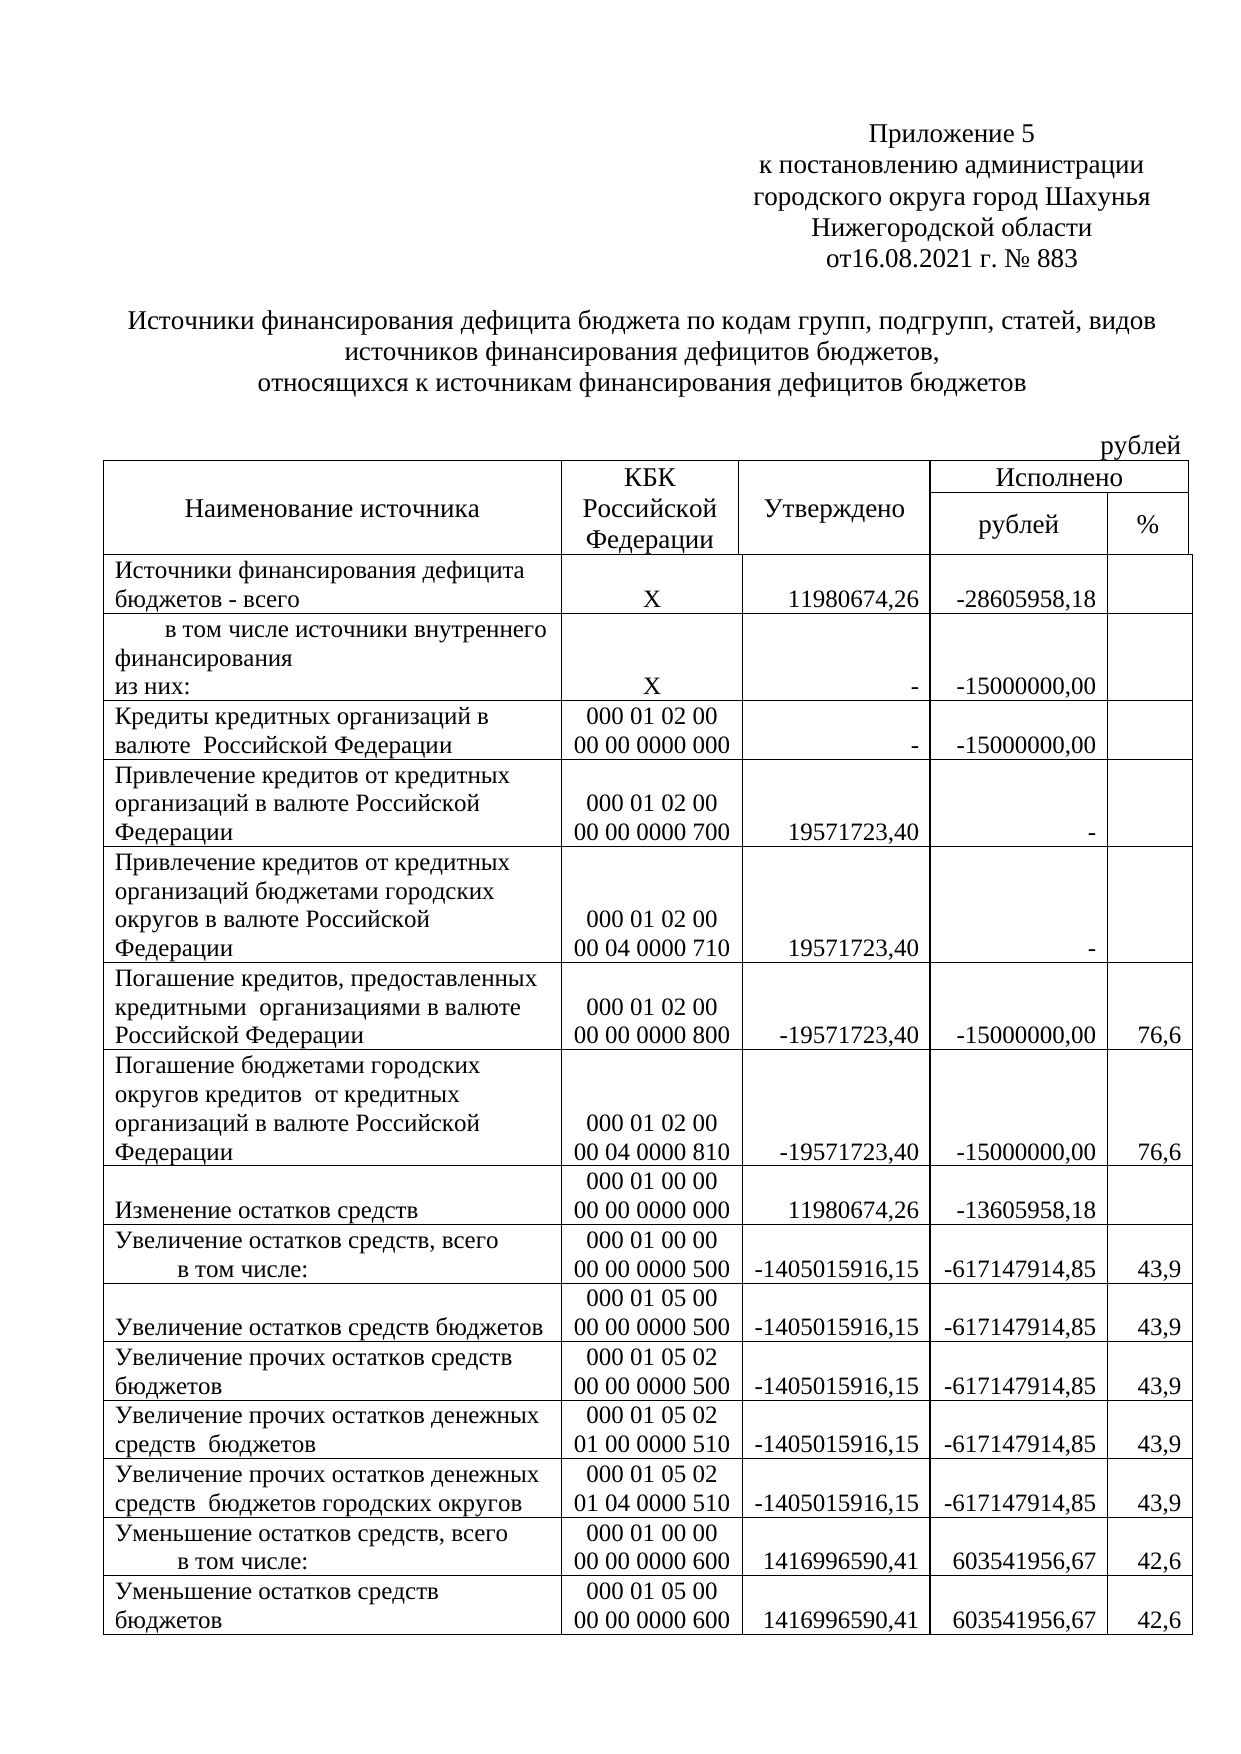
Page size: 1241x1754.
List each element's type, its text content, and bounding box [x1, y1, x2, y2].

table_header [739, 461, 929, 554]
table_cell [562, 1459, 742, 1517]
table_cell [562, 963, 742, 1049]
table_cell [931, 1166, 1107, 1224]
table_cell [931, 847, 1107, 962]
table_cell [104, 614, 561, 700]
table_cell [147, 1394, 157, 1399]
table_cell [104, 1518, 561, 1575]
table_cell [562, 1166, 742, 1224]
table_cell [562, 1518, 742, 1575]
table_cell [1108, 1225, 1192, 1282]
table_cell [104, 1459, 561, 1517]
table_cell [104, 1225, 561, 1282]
text Источники финансирования дефицита бюджета по кодам групп, подгрупп, статей, видов источников финансирования дефицитов бюджетов, [103, 304, 1181, 366]
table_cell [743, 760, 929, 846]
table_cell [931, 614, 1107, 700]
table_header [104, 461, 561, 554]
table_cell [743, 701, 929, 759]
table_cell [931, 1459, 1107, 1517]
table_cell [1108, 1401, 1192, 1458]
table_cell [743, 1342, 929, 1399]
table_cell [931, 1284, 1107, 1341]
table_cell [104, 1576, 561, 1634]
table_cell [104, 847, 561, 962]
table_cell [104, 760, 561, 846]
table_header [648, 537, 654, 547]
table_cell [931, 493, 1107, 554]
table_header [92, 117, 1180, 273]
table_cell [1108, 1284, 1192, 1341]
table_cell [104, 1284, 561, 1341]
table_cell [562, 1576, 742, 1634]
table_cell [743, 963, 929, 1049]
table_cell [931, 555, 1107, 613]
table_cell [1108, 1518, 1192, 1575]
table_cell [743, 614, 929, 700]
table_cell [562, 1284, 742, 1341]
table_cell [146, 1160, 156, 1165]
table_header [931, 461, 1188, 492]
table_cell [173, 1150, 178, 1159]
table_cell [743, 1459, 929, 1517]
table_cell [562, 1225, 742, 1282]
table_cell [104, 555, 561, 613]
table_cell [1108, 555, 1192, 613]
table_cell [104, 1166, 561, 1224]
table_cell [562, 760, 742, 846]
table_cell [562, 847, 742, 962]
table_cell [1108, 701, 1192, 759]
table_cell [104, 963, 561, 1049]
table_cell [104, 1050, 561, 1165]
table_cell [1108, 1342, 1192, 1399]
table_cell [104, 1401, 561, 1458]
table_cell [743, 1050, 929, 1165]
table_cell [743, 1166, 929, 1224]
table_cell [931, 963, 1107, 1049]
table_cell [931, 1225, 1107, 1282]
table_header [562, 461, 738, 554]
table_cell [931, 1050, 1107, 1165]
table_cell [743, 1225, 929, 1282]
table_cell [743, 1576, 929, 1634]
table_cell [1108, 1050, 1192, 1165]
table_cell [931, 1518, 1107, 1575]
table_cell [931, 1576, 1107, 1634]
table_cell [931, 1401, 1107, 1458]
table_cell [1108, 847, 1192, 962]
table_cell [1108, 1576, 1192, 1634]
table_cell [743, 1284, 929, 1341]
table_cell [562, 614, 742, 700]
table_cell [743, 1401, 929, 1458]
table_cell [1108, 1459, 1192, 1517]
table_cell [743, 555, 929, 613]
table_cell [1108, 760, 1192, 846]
text относящихся к источникам финансирования дефицитов бюджетов [103, 366, 1181, 398]
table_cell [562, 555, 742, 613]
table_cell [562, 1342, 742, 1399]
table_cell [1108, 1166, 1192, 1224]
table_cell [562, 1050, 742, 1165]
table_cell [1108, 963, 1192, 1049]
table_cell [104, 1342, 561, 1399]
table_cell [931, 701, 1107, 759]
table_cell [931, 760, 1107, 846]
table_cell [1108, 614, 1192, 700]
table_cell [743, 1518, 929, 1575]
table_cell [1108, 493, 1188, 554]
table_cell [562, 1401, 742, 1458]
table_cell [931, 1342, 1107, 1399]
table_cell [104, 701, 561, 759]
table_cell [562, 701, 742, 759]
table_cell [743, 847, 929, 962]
text рублей [103, 429, 1181, 460]
